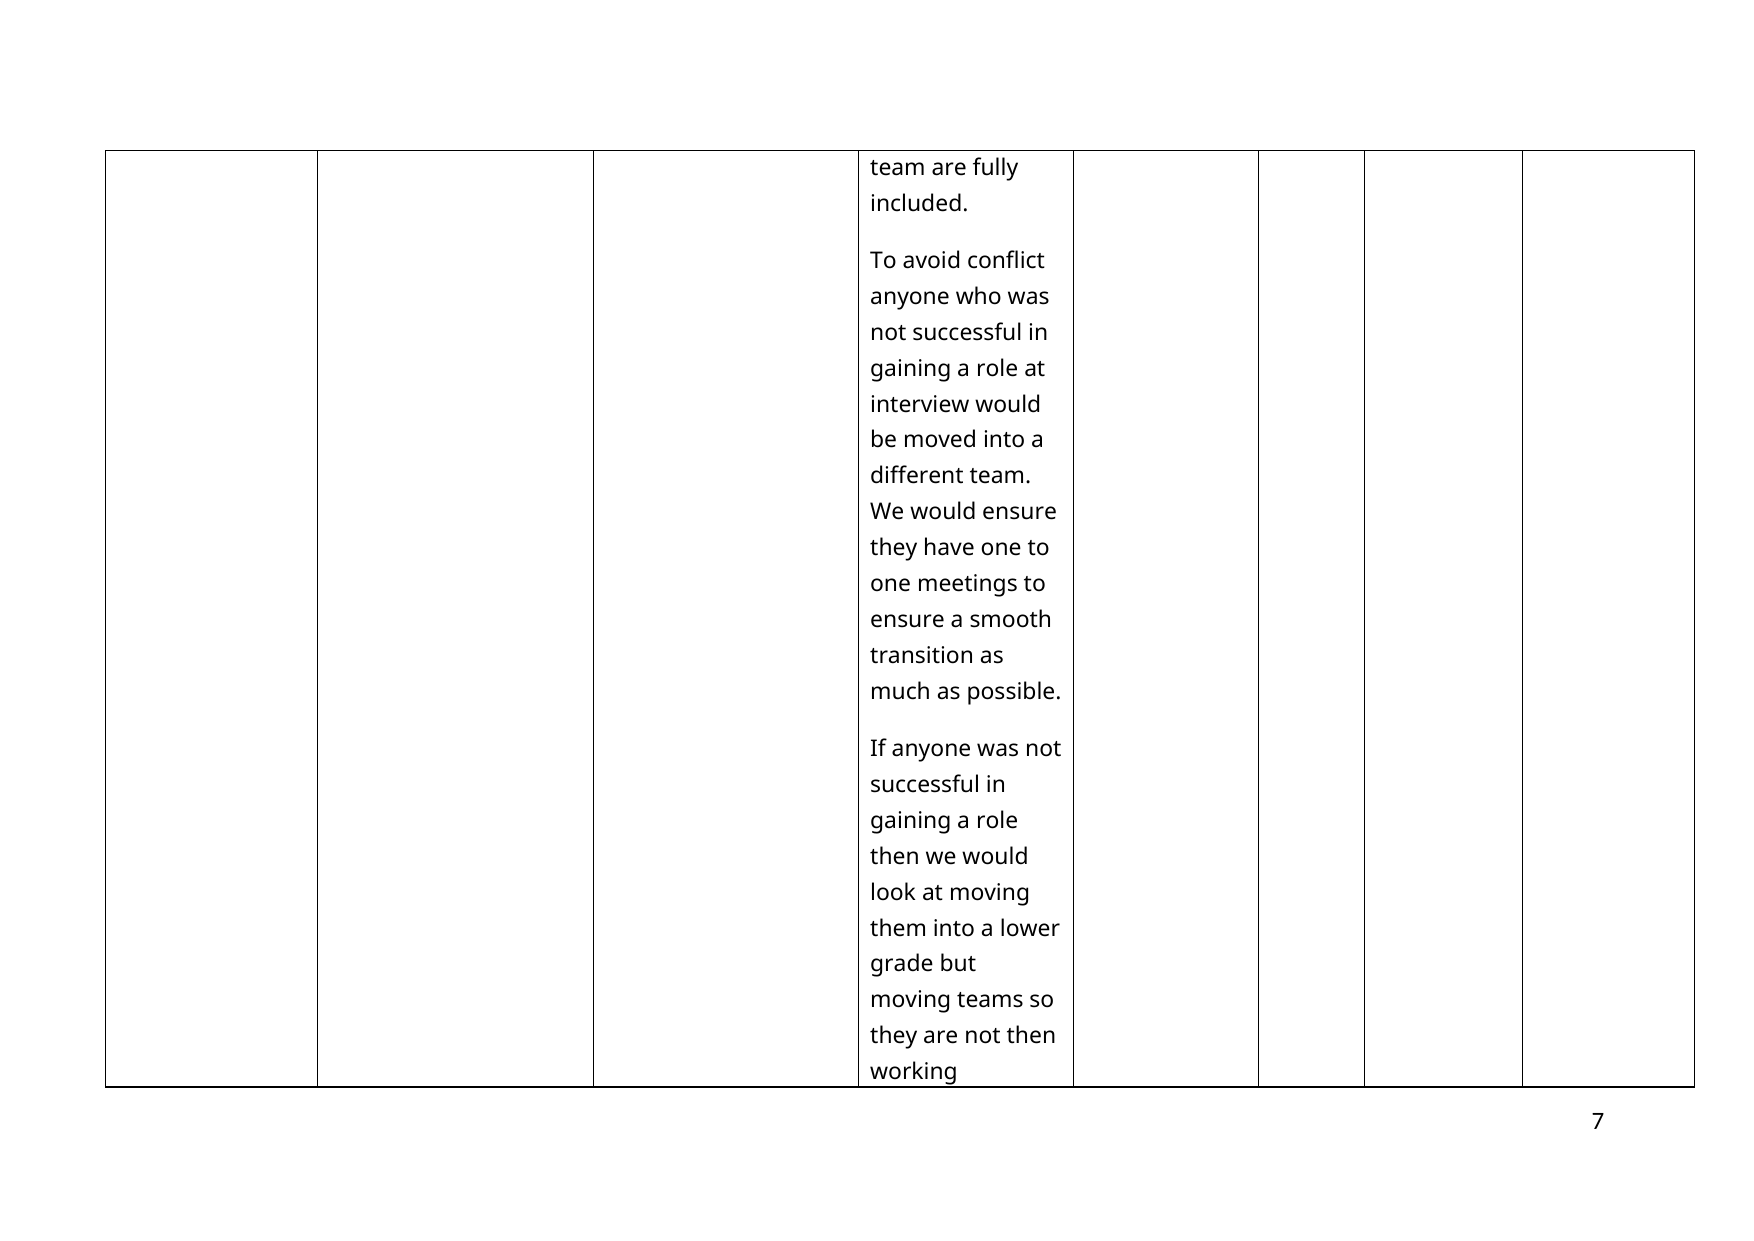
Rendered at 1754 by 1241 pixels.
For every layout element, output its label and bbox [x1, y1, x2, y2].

table_cell [1523, 151, 1694, 1086]
table_cell [1365, 151, 1522, 1086]
table_cell [318, 151, 593, 1086]
table_cell [594, 151, 858, 1086]
table_cell [859, 151, 1073, 1086]
table_cell [1074, 151, 1258, 1086]
table_cell [1259, 151, 1364, 1086]
table_cell [106, 151, 317, 1086]
